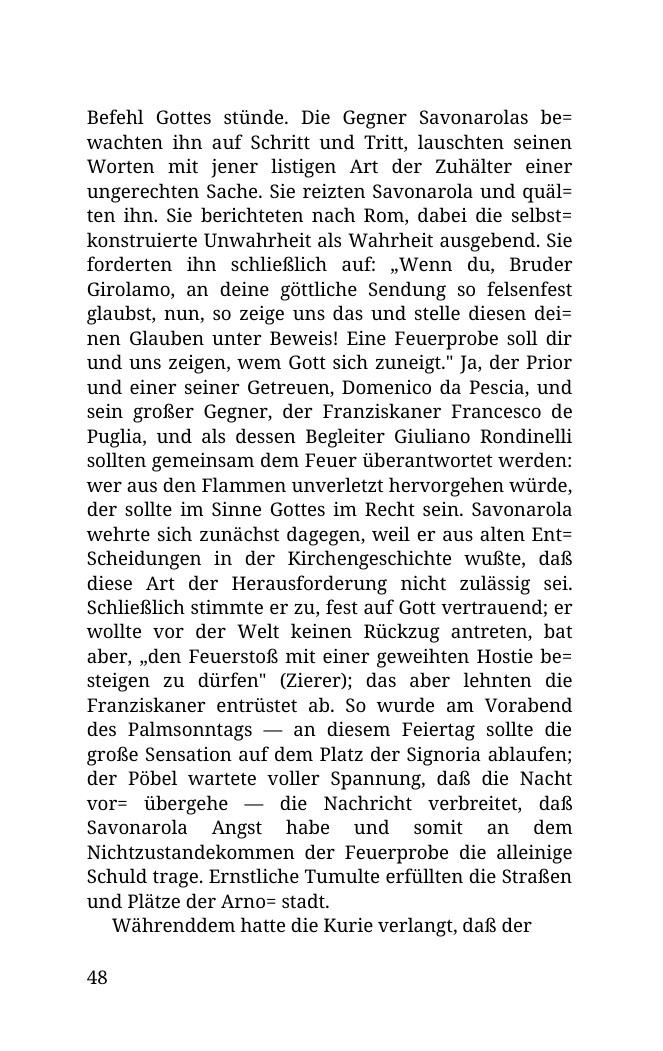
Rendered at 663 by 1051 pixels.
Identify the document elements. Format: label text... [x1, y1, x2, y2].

text Währenddem hatte die Kurie verlangt, daß der [112, 913, 573, 937]
text Befehl Gottes stünde. Die Gegner Savonarolas be= wachten ihn auf Schritt und Tritt, lauschten seinen Worten mit jener listigen Art der Zuhälter einer ungerechten Sache. Sie reizten Savonarola und quäl= ten ihn. Sie berichteten nach Rom, dabei die selbst= konstruierte Unwahrheit als Wahrheit ausgebend. Sie forderten ihn schließlich auf: „Wenn du, Bruder Girolamo, an deine göttliche Sendung so felsenfest glaubst, nun, so zeige uns das und stelle diesen dei= nen Glauben unter Beweis! Eine Feuerprobe soll dir und uns zeigen, wem Gott sich zuneigt." Ja, der Prior und einer seiner Getreuen, Domenico da Pescia, und sein großer Gegner, der Franziskaner Francesco de Puglia, und als dessen Begleiter Giuliano Rondinelli sollten gemeinsam dem Feuer überantwortet werden: wer aus den Flammen unverletzt hervorgehen würde, der sollte im Sinne Gottes im Recht sein. Savonarola wehrte sich zunächst dagegen, weil er aus alten Ent= Scheidungen in der Kirchengeschichte wußte, daß diese Art der Herausforderung nicht zulässig sei. Schließlich stimmte er zu, fest auf Gott vertrauend; er wollte vor der Welt keinen Rückzug antreten, bat aber, „den Feuerstoß mit einer geweihten Hostie be= steigen zu dürfen" (Zierer); das aber lehnten die Franziskaner entrüstet ab. So wurde am Vorabend des Palmsonntags — an diesem Feiertag sollte die große Sensation auf dem Platz der Signoria ablaufen; der Pöbel wartete voller Spannung, daß die Nacht vor= übergehe — die Nachricht verbreitet, daß Savonarola Angst habe und somit an dem Nichtzustandekommen der Feuerprobe die alleinige Schuld trage. Ernstliche Tumulte erfüllten die Straßen und Plätze der Arno= stadt. [87, 105, 573, 913]
text 48 [87, 969, 108, 988]
